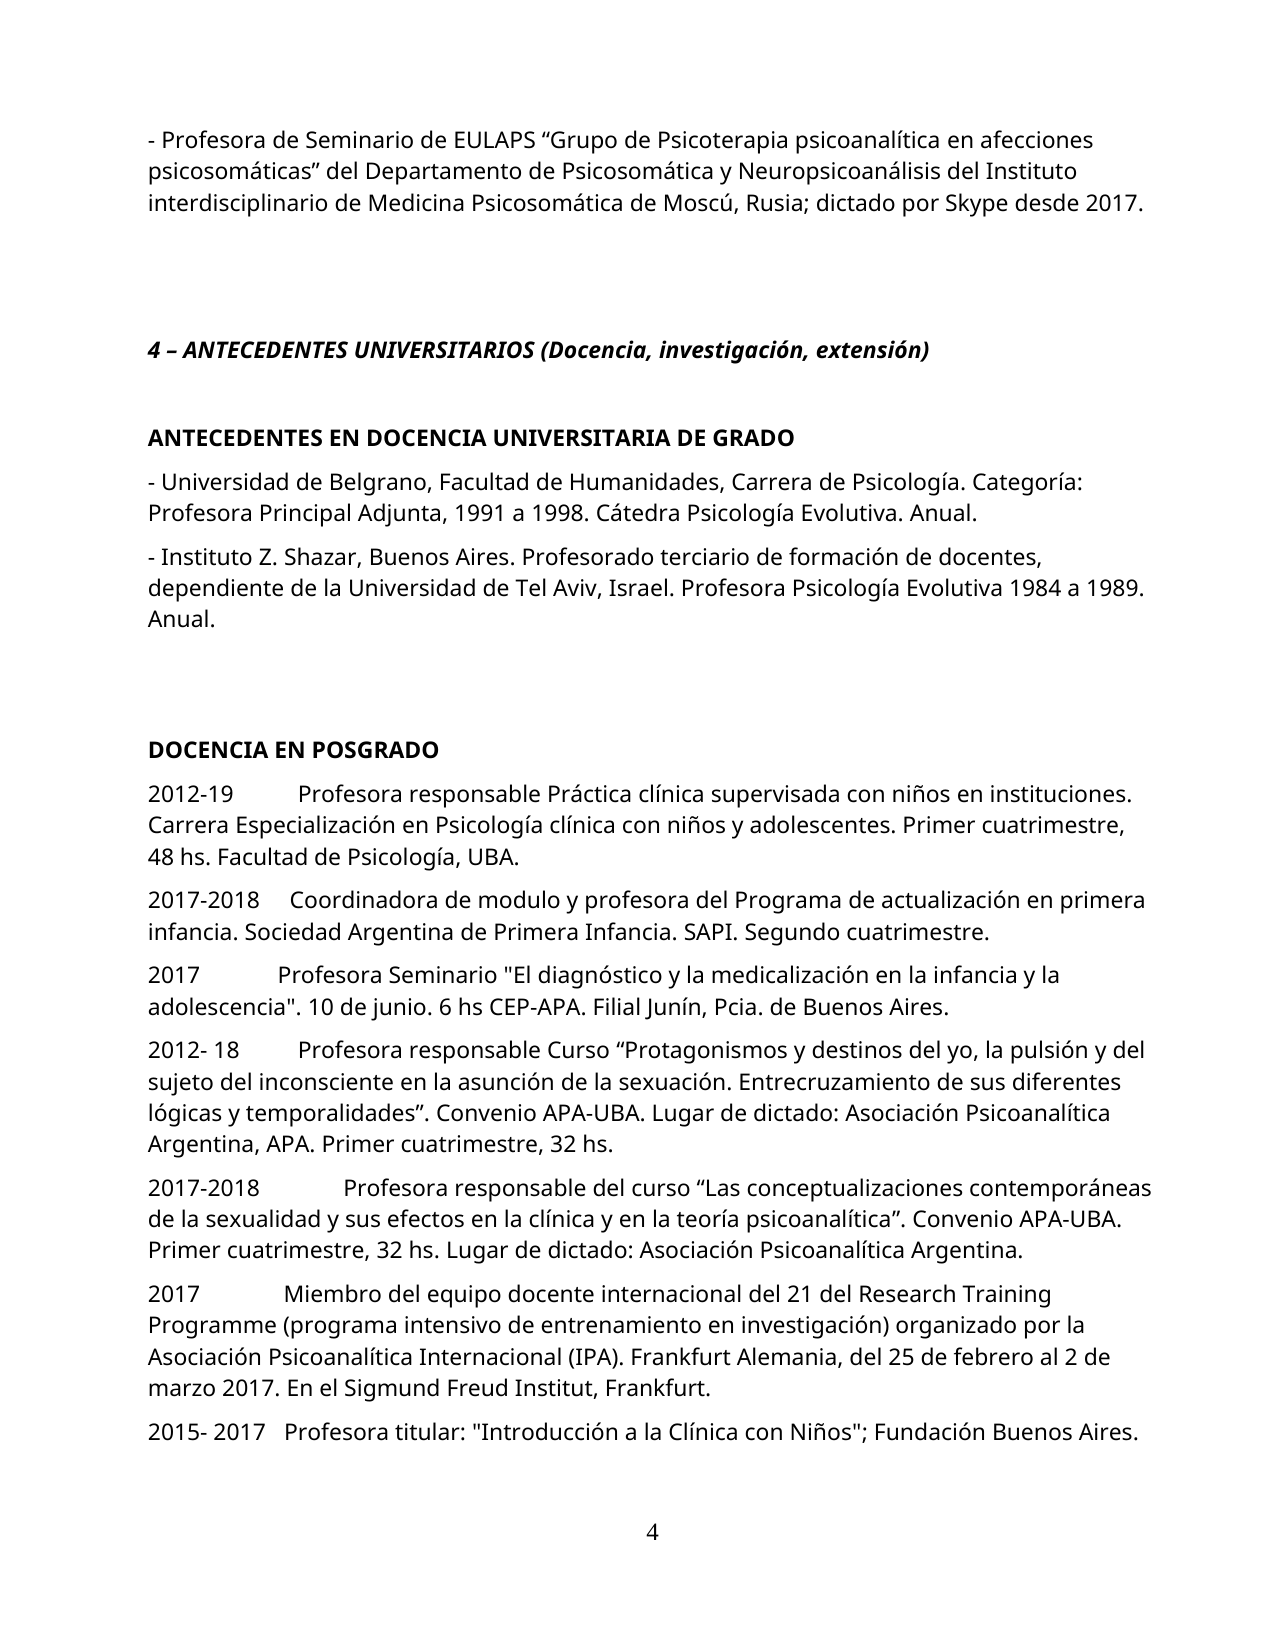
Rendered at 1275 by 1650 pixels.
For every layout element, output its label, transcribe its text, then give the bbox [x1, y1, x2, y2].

text - Universidad de Belgrano, Facultad de Humanidades, Carrera de Psicología. Categoría: Profesora Principal Adjunta, 1991 a 1998. Cátedra Psicología Evolutiva. Anual. [148, 466, 1157, 528]
text 2017-2018 Profesora responsable del curso “Las conceptualizaciones contemporáneas de la sexualidad y sus efectos en la clínica y en la teoría psicoanalítica”. Convenio APA-UBA. Primer cuatrimestre, 32 hs. Lugar de dictado: Asociación Psicoanalítica Argentina. [148, 1172, 1157, 1266]
text 2015- 2017 Profesora titular: "Introducción a la Clínica con Niños"; Fundación Buenos Aires. [148, 1416, 1157, 1447]
text - Profesora de Seminario de EULAPS “Grupo de Psicoterapia psicoanalítica en afecciones psicosomáticas” del Departamento de Psicosomática y Neuropsicoanálisis del Instituto interdisciplinario de Medicina Psicosomática de Moscú, Rusia; dictado por Skype desde 2017. [148, 124, 1157, 218]
text 2017-2018 Coordinadora de modulo y profesora del Programa de actualización en primera infancia. Sociedad Argentina de Primera Infancia. SAPI. Segundo cuatrimestre. [148, 884, 1157, 947]
text 2017 Miembro del equipo docente internacional del 21 del Research Training Programme (programa intensivo de entrenamiento en investigación) organizado por la Asociación Psicoanalítica Internacional (IPA). Frankfurt Alemania, del 25 de febrero al 2 de marzo 2017. En el Sigmund Freud Institut, Frankfurt. [148, 1278, 1157, 1403]
text 2012-19 Profesora responsable Práctica clínica supervisada con niños en instituciones. Carrera Especialización en Psicología clínica con niños y adolescentes. Primer cuatrimestre, 48 hs. Facultad de Psicología, UBA. [148, 778, 1157, 872]
text DOCENCIA EN POSGRADO [148, 734, 1157, 766]
text 2012- 18 Profesora responsable Curso “Protagonismos y destinos del yo, la pulsión y del sujeto del inconsciente en la asunción de la sexuación. Entrecruzamiento de sus diferentes lógicas y temporalidades”. Convenio APA-UBA. Lugar de dictado: Asociación Psicoanalítica Argentina, APA. Primer cuatrimestre, 32 hs. [148, 1034, 1157, 1159]
text ANTECEDENTES EN DOCENCIA UNIVERSITARIA DE GRADO [148, 422, 1157, 453]
text 2017 Profesora Seminario "El diagnóstico y la medicalización en la infancia y la adolescencia". 10 de junio. 6 hs CEP-APA. Filial Junín, Pcia. de Buenos Aires. [148, 959, 1157, 1022]
text - Instituto Z. Shazar, Buenos Aires. Profesorado terciario de formación de docentes, dependiente de la Universidad de Tel Aviv, Israel. Profesora Psicología Evolutiva 1984 a 1989. Anual. [148, 541, 1157, 634]
text 4 – ANTECEDENTES UNIVERSITARIOS (Docencia, investigación, extensión) [148, 334, 1157, 366]
